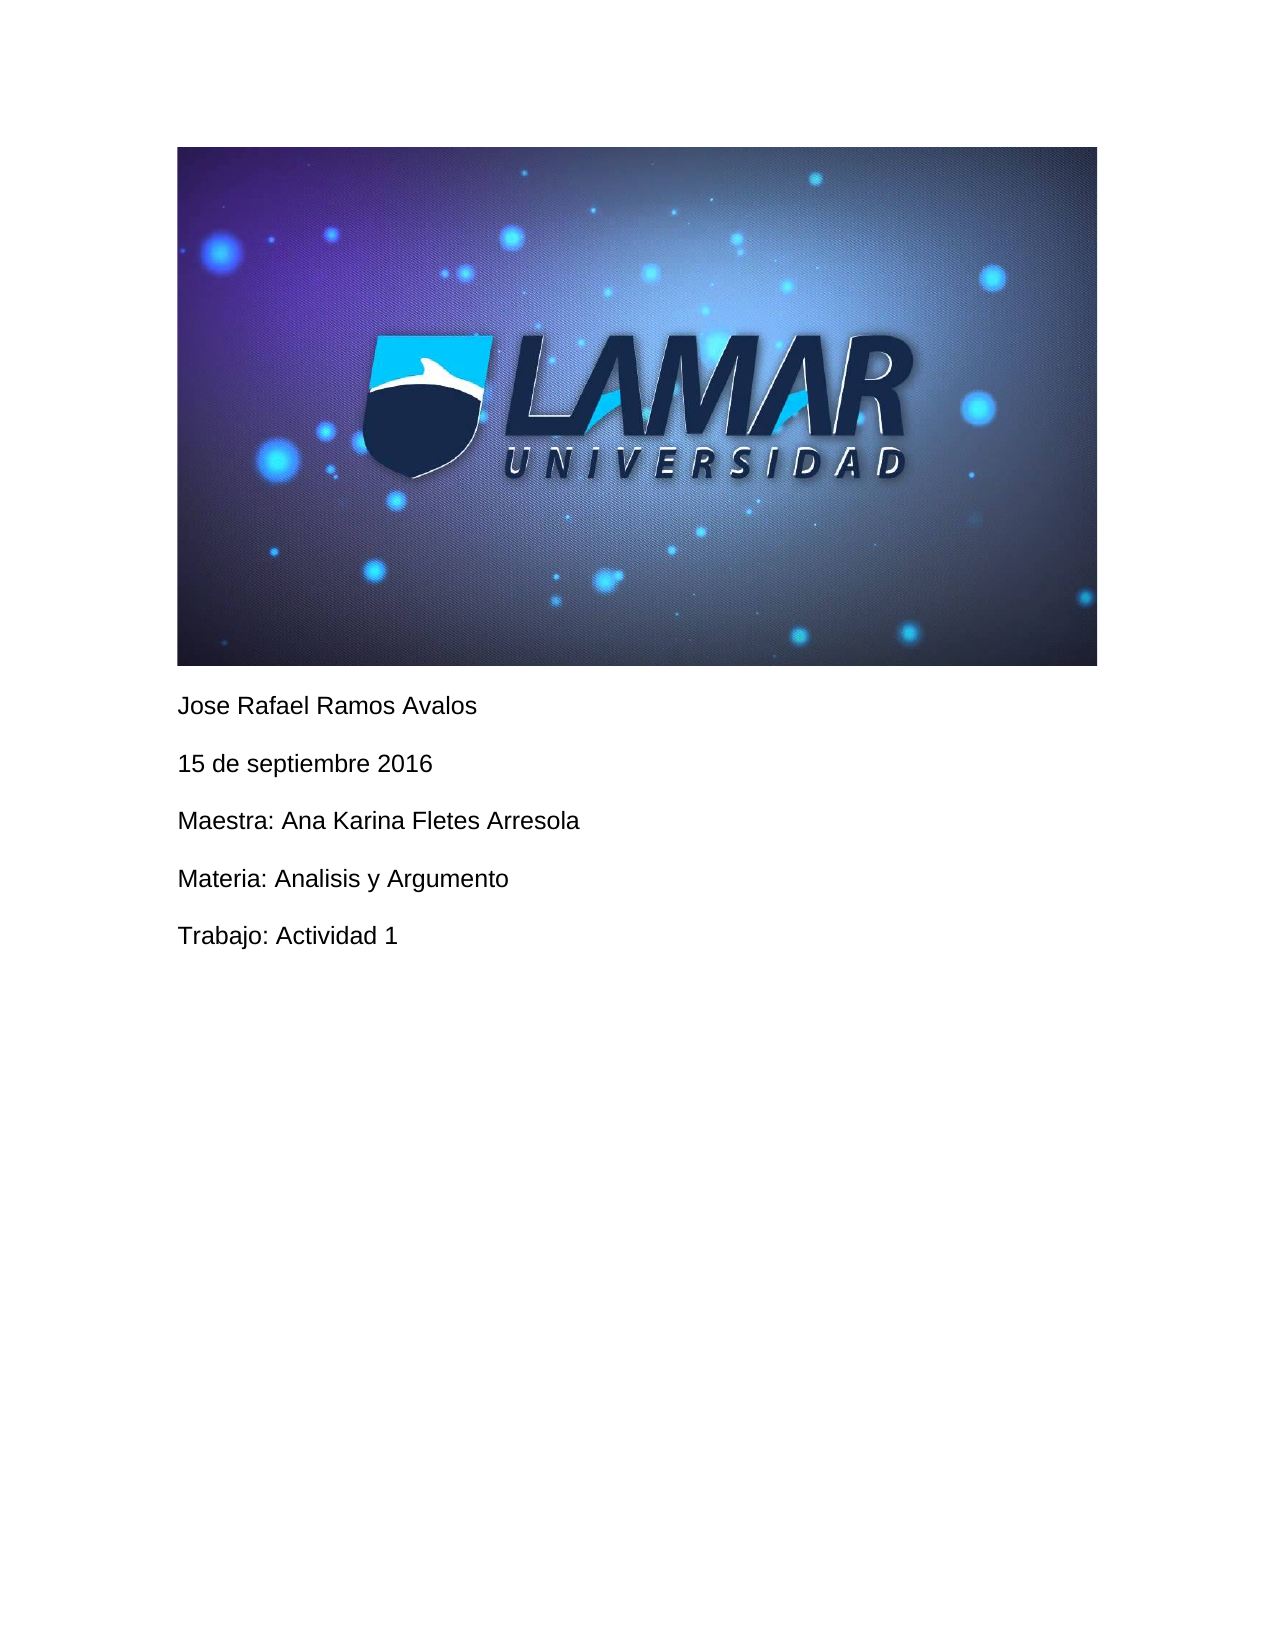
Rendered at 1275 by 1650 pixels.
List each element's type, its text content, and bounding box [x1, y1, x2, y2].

picture [177, 147, 1098, 666]
list Maestra: Ana Karina Fletes Arresola [177, 806, 1098, 835]
list Trabajo: Actividad 1 [177, 921, 1098, 950]
list 15 de septiembre 2016 [177, 748, 1098, 777]
list Jose Rafael Ramos Avalos [177, 691, 1098, 720]
list Materia: Analisis y Argumento [177, 863, 1098, 892]
